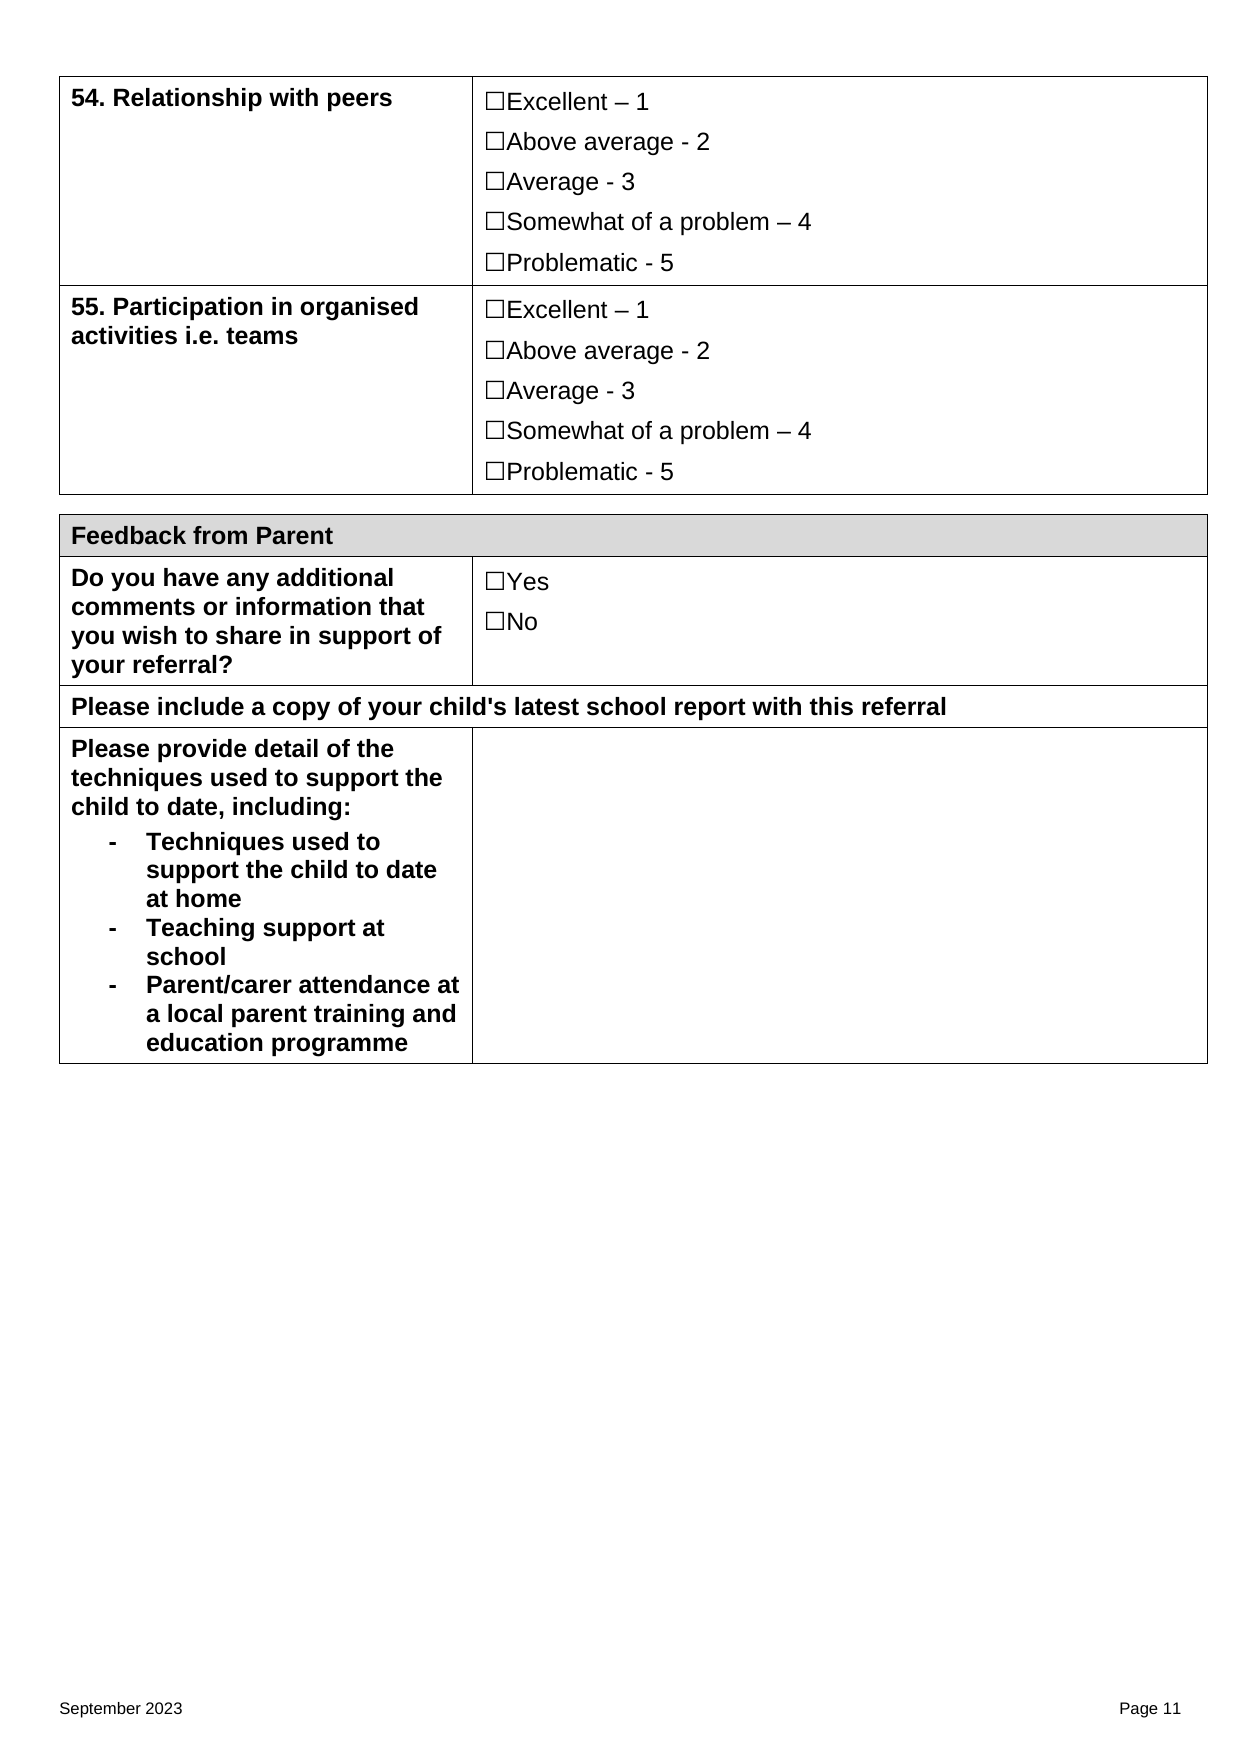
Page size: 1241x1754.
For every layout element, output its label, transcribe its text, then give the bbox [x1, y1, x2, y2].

table_cell Do you have any additional comments or information that you wish to share in support of your referral? [60, 557, 472, 684]
table_cell 54. Relationship with peers [60, 77, 472, 285]
table_cell Yes No [473, 557, 1207, 684]
table_cell Please provide detail of the techniques used to support the child to date, including: Techniques used to support the child to date at home Teaching support at school Parent/carer attendance at a local parent training and education programme [60, 728, 472, 1063]
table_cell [473, 286, 1207, 493]
table_cell [473, 728, 1207, 1063]
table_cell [473, 77, 1207, 285]
table_cell Please include a copy of your child's latest school report with this referral [60, 686, 1207, 727]
table_header Feedback from Parent [60, 515, 1207, 556]
table_cell 55. Participation in organised activities i.e. teams [60, 286, 472, 493]
